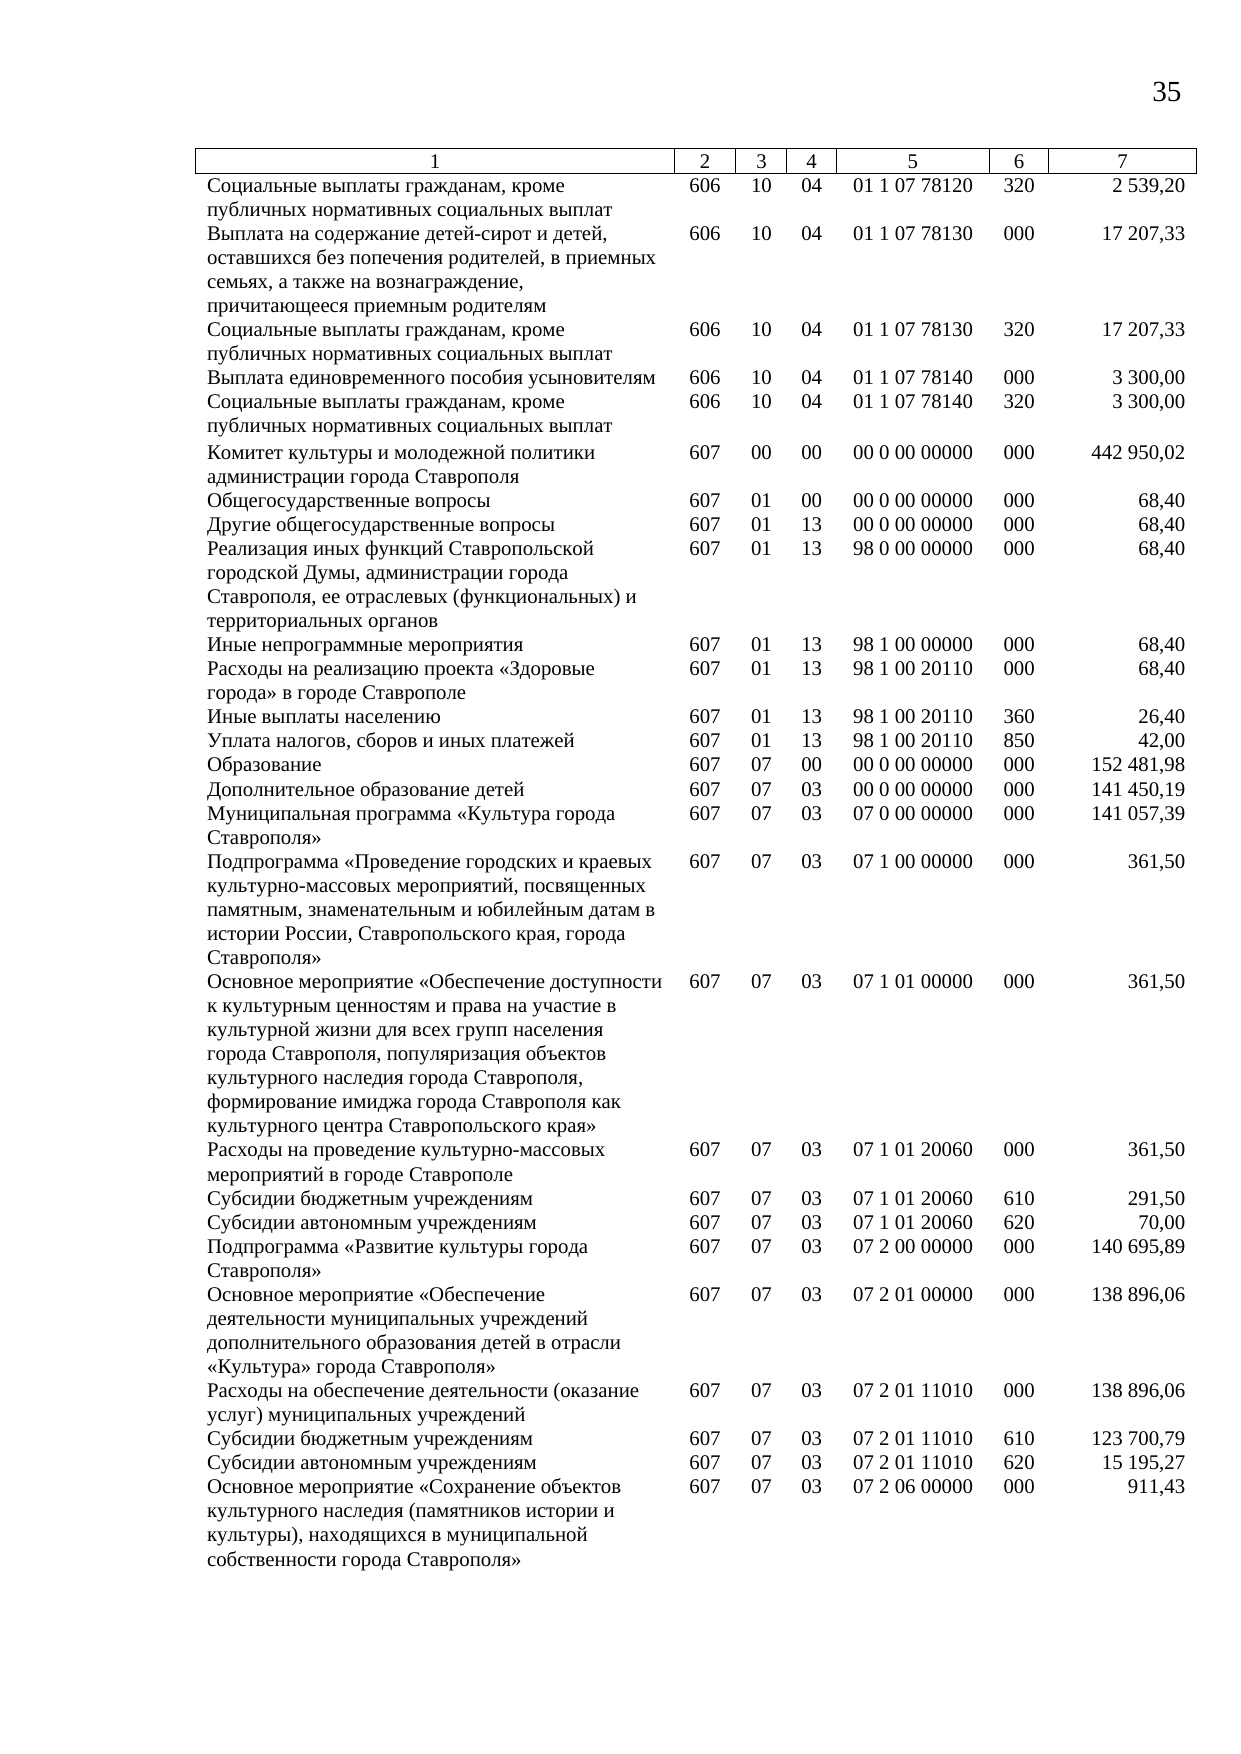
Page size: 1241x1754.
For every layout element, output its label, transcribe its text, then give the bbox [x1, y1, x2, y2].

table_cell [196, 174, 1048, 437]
table_header 7 [1049, 149, 1196, 173]
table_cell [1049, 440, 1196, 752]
table_header 5 [837, 149, 989, 173]
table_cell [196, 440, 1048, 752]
table_header 1 [196, 149, 674, 173]
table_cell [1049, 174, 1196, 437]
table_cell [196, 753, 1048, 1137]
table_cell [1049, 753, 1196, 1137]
table_header 6 [990, 149, 1048, 173]
table_header 4 [787, 149, 836, 173]
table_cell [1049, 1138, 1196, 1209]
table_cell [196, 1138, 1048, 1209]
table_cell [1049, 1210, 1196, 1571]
table_header 2 [675, 149, 735, 173]
table_header 3 [736, 149, 786, 173]
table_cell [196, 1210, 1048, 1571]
